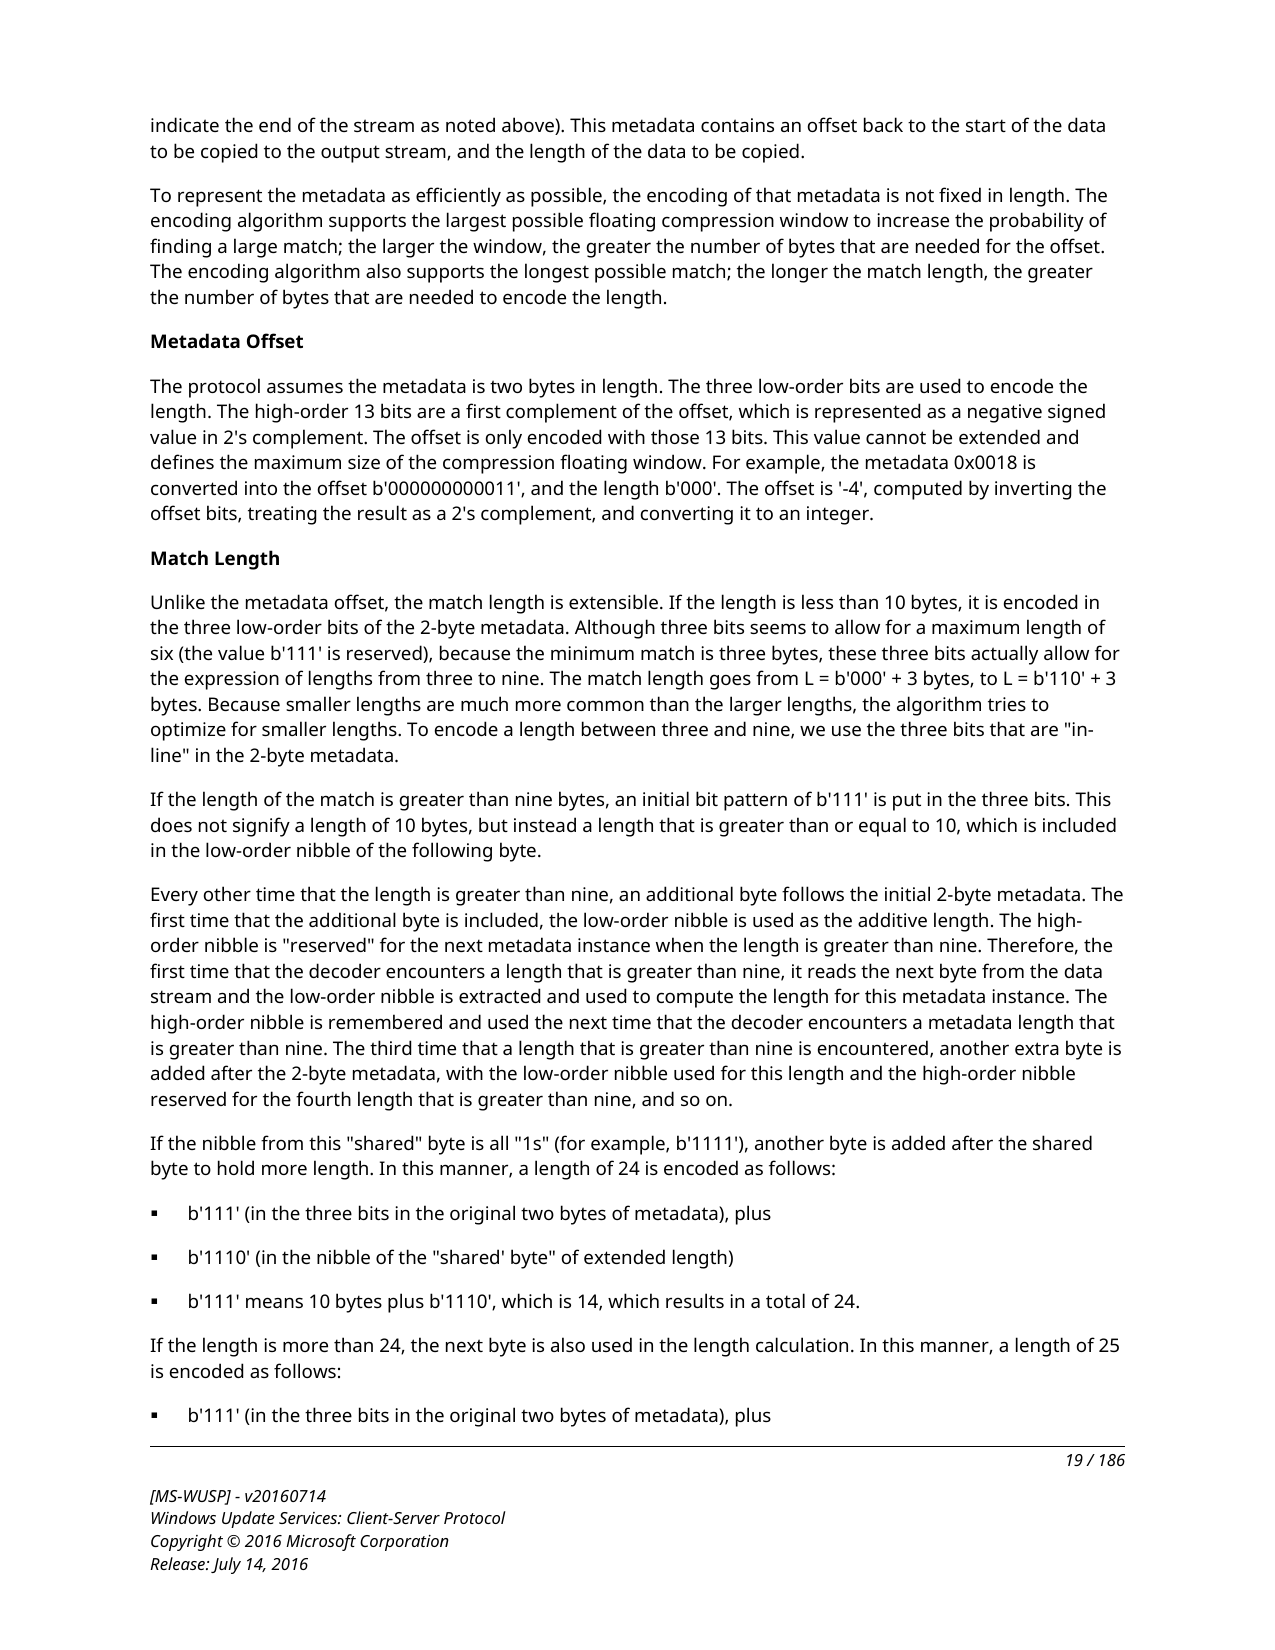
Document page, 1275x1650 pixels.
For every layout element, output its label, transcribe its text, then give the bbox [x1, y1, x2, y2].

text If the length of the match is greater than nine bytes, an initial bit pattern of b'111' is put in the three bits. This does not signify a length of 10 bytes, but instead a length that is greater than or equal to 10, which is included in the low-order nibble of the following byte. [150, 786, 1125, 863]
text Unlike the metadata offset, the match length is extensible. If the length is less than 10 bytes, it is encoded in the three low-order bits of the 2-byte metadata. Although three bits seems to allow for a maximum length of six (the value b'111' is reserved), because the minimum match is three bytes, these three bits actually allow for the expression of lengths from three to nine. The match length goes from L = b'000' + 3 bytes, to L = b'110' + 3 bytes. Because smaller lengths are much more common than the larger lengths, the algorithm tries to optimize for smaller lengths. To encode a length between three and nine, we use the three bits that are "in-line" in the 2-byte metadata. [150, 589, 1125, 768]
text If the length is more than 24, the next byte is also used in the length calculation. In this manner, a length of 25 is encoded as follows: [150, 1333, 1125, 1384]
text To represent the metadata as efficiently as possible, the encoding of that metadata is not fixed in length. The encoding algorithm supports the largest possible floating compression window to increase the probability of finding a large match; the larger the window, the greater the number of bytes that are needed for the offset. The encoding algorithm also supports the longest possible match; the longer the match length, the greater the number of bytes that are needed to encode the length. [150, 182, 1125, 310]
list b'111' means 10 bytes plus b'1110', which is 14, which results in a total of 24. [150, 1288, 1125, 1314]
list b'111' (in the three bits in the original two bytes of metadata), plus [150, 1403, 1125, 1428]
text Match Length [150, 545, 1125, 570]
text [150, 112, 1125, 163]
list b'1110' (in the nibble of the "shared' byte" of extended length) [150, 1244, 1125, 1270]
text If the nibble from this "shared" byte is all "1s" (for example, b'1111'), another byte is added after the shared byte to hold more length. In this manner, a length of 24 is encoded as follows: [150, 1130, 1125, 1181]
text Every other time that the length is greater than nine, an additional byte follows the initial 2-byte metadata. The first time that the additional byte is included, the low-order nibble is used as the additive length. The high-order nibble is "reserved" for the next metadata instance when the length is greater than nine. Therefore, the first time that the decoder encounters a length that is greater than nine, it reads the next byte from the data stream and the low-order nibble is extracted and used to compute the length for this metadata instance. The high-order nibble is remembered and used the next time that the decoder encounters a metadata length that is greater than nine. The third time that a length that is greater than nine is encountered, another extra byte is added after the 2-byte metadata, with the low-order nibble used for this length and the high-order nibble reserved for the fourth length that is greater than nine, and so on. [150, 882, 1125, 1111]
text The protocol assumes the metadata is two bytes in length. The three low-order bits are used to encode the length. The high-order 13 bits are a first complement of the offset, which is represented as a negative signed value in 2's complement. The offset is only encoded with those 13 bits. This value cannot be extended and defines the maximum size of the compression floating window. For example, the metadata 0x0018 is converted into the offset b'000000000011', and the length b'000'. The offset is '-4', computed by inverting the offset bits, treating the result as a 2's complement, and converting it to an integer. [150, 373, 1125, 526]
list b'111' (in the three bits in the original two bytes of metadata), plus [150, 1200, 1125, 1226]
text Metadata Offset [150, 329, 1125, 354]
